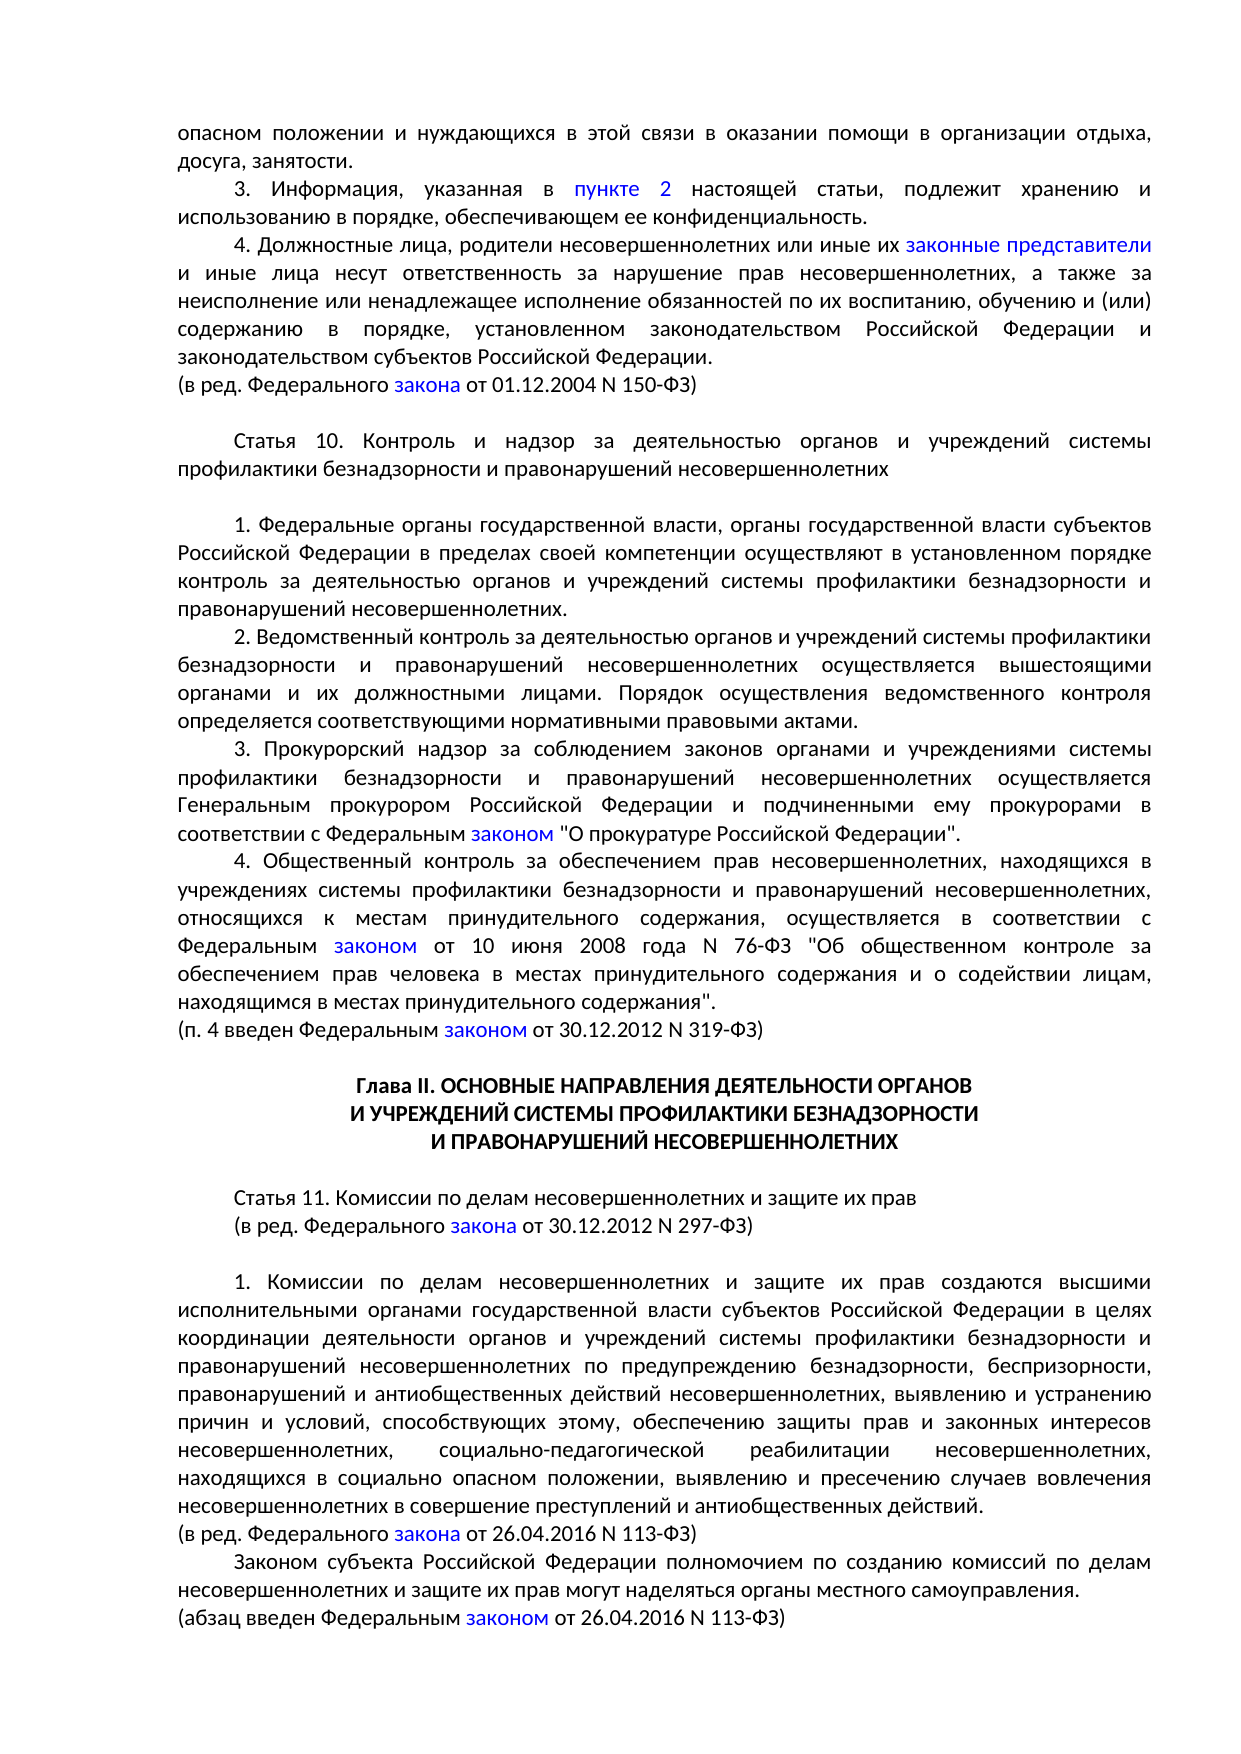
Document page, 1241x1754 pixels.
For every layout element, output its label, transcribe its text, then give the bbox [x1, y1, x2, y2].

text 4. Общественный контроль за обеспечением прав несовершеннолетних, находящихся в учреждениях системы профилактики безнадзорности и правонарушений несовершеннолетних, относящихся к местам принудительного содержания, осуществляется в соответствии с Федеральным законом от 10 июня 2008 года N 76-ФЗ "Об общественном контроле за обеспечением прав человека в местах принудительного содержания и о содействии лицам, находящимся в местах принудительного содержания". [177, 847, 1152, 1015]
text Законом субъекта Российской Федерации полномочием по созданию комиссий по делам несовершеннолетних и защите их прав могут наделяться органы местного самоуправления. [177, 1547, 1152, 1603]
title Глава II. ОСНОВНЫЕ НАПРАВЛЕНИЯ ДЕЯТЕЛЬНОСТИ ОРГАНОВ [177, 1071, 1152, 1099]
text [177, 118, 1152, 174]
text 4. Должностные лица, родители несовершеннолетних или иные их законные представители и иные лица несут ответственность за нарушение прав несовершеннолетних, а также за неисполнение или ненадлежащее исполнение обязанностей по их воспитанию, обучению и (или) содержанию в порядке, установленном законодательством Российской Федерации и законодательством субъектов Российской Федерации. [177, 230, 1152, 370]
text (абзац введен Федеральным законом от 26.04.2016 N 113-ФЗ) [177, 1603, 1152, 1631]
text 2. Ведомственный контроль за деятельностью органов и учреждений системы профилактики безнадзорности и правонарушений несовершеннолетних осуществляется вышестоящими органами и их должностными лицами. Порядок осуществления ведомственного контроля определяется соответствующими нормативными правовыми актами. [177, 622, 1152, 734]
text (п. 4 введен Федеральным законом от 30.12.2012 N 319-ФЗ) [177, 1015, 1152, 1043]
text 1. Федеральные органы государственной власти, органы государственной власти субъектов Российской Федерации в пределах своей компетенции осуществляют в установленном порядке контроль за деятельностью органов и учреждений системы профилактики безнадзорности и правонарушений несовершеннолетних. [177, 510, 1152, 622]
text 1. Комиссии по делам несовершеннолетних и защите их прав создаются высшими исполнительными органами государственной власти субъектов Российской Федерации в целях координации деятельности органов и учреждений системы профилактики безнадзорности и правонарушений несовершеннолетних по предупреждению безнадзорности, беспризорности, правонарушений и антиобщественных действий несовершеннолетних, выявлению и устранению причин и условий, способствующих этому, обеспечению защиты прав и законных интересов несовершеннолетних, социально-педагогической реабилитации несовершеннолетних, находящихся в социально опасном положении, выявлению и пресечению случаев вовлечения несовершеннолетних в совершение преступлений и антиобщественных действий. [177, 1267, 1152, 1519]
text Статья 10. Контроль и надзор за деятельностью органов и учреждений системы профилактики безнадзорности и правонарушений несовершеннолетних [177, 426, 1152, 482]
text Статья 11. Комиссии по делам несовершеннолетних и защите их прав [177, 1183, 1152, 1211]
title И УЧРЕЖДЕНИЙ СИСТЕМЫ ПРОФИЛАКТИКИ БЕЗНАДЗОРНОСТИ [177, 1099, 1152, 1127]
text (в ред. Федерального закона от 26.04.2016 N 113-ФЗ) [177, 1519, 1152, 1547]
text (в ред. Федерального закона от 30.12.2012 N 297-ФЗ) [177, 1211, 1152, 1239]
title И ПРАВОНАРУШЕНИЙ НЕСОВЕРШЕННОЛЕТНИХ [177, 1127, 1152, 1155]
text (в ред. Федерального закона от 01.12.2004 N 150-ФЗ) [177, 370, 1152, 398]
text 3. Прокурорский надзор за соблюдением законов органами и учреждениями системы профилактики безнадзорности и правонарушений несовершеннолетних осуществляется Генеральным прокурором Российской Федерации и подчиненными ему прокурорами в соответствии с Федеральным законом "О прокуратуре Российской Федерации". [177, 734, 1152, 847]
text 3. Информация, указанная в пункте 2 настоящей статьи, подлежит хранению и использованию в порядке, обеспечивающем ее конфиденциальность. [177, 174, 1152, 230]
